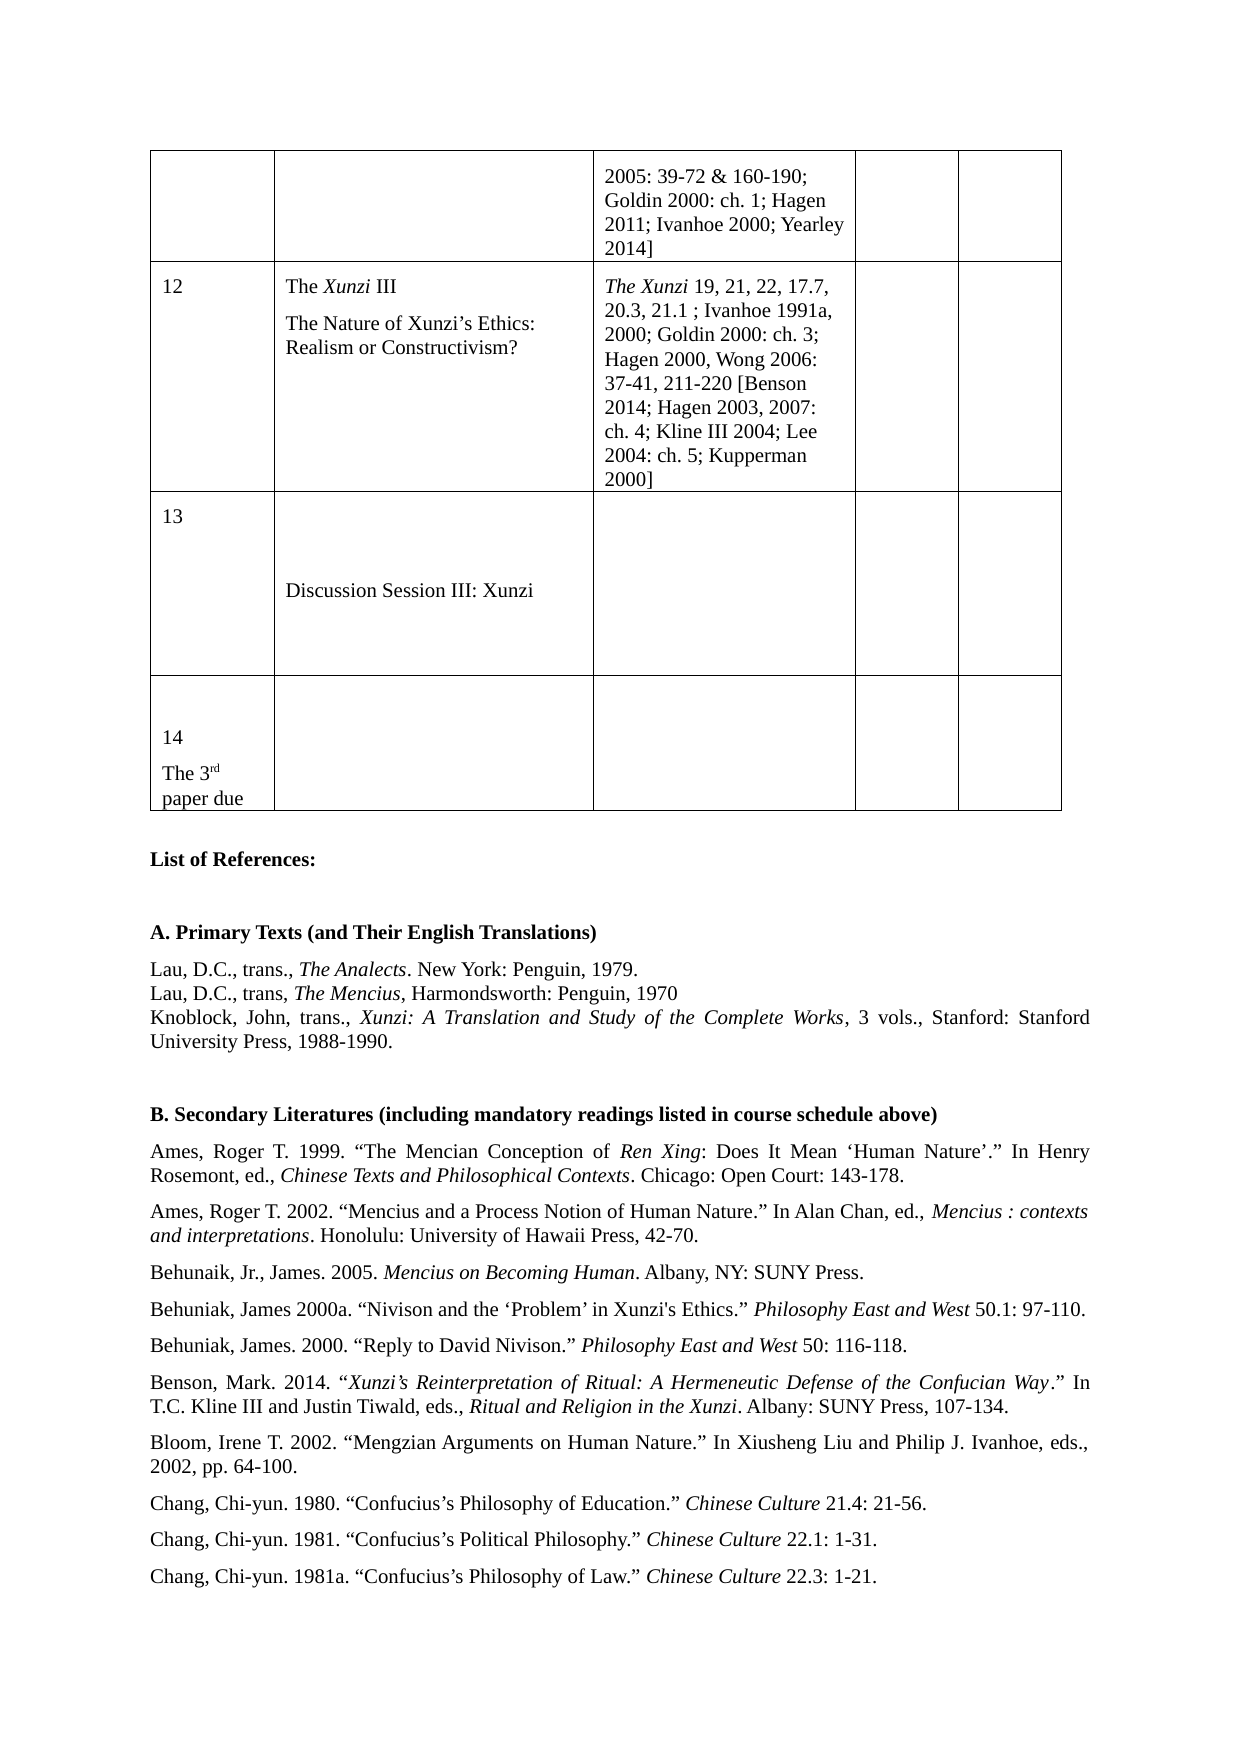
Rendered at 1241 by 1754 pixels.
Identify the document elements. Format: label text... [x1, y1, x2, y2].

table_cell 13 [151, 492, 274, 675]
text Ames, Roger T. 2002. “Mencius and a Process Notion of Human Nature.” In Alan Chan, ed., Mencius : contexts and interpretations. Honolulu: University of Hawaii Press, 42-70. [150, 1199, 1090, 1247]
text B. Secondary Literatures (including mandatory readings listed in course schedule above) [150, 1102, 1090, 1126]
text Lau, D.C., trans., The Analects. New York: Penguin, 1979. [150, 957, 1090, 981]
table_cell The Xunzi III The Nature of Xunzi’s Ethics: Realism or Constructivism? [275, 262, 593, 491]
text Bloom, Irene T. 2002. “Mengzian Arguments on Human Nature.” In Xiusheng Liu and Philip J. Ivanhoe, eds., 2002, pp. 64-100. [150, 1430, 1090, 1478]
table_cell [594, 676, 855, 809]
text Chang, Chi-yun. 1980. “Confucius’s Philosophy of Education.” Chinese Culture 21.4: 21-56. [150, 1491, 1090, 1515]
table_cell [594, 492, 855, 675]
table_cell 14 The 3rd paper due [151, 676, 274, 809]
text Lau, D.C., trans, The Mencius, Harmondsworth: Penguin, 1970 [150, 981, 1090, 1005]
text A. Primary Texts (and Their English Translations) [150, 920, 1090, 944]
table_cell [275, 151, 593, 261]
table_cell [594, 151, 855, 261]
table_cell [959, 676, 1061, 809]
table_cell 11 [151, 151, 274, 261]
table_cell [856, 492, 958, 675]
text Benson, Mark. 2014. “Xunzi’s Reinterpretation of Ritual: A Hermeneutic Defense of the Confucian Way.” In T.C. Kline III and Justin Tiwald, eds., Ritual and Religion in the Xunzi. Albany: SUNY Press, 107-134. [150, 1369, 1090, 1418]
table_cell [856, 676, 958, 809]
text Behunaik, Jr., James. 2005. Mencius on Becoming Human. Albany, NY: SUNY Press. [150, 1260, 1090, 1284]
table_cell [959, 262, 1061, 491]
text List of References: [150, 847, 1090, 871]
text Chang, Chi-yun. 1981a. “Confucius’s Philosophy of Law.” Chinese Culture 22.3: 1-21. [150, 1564, 1090, 1588]
text Knoblock, John, trans., Xunzi: A Translation and Study of the Complete Works, 3 vols., Stanford: Stanford University Press, 1988-1990. [150, 1005, 1090, 1053]
table_cell [856, 151, 958, 261]
table_cell [959, 492, 1061, 675]
table_cell Discussion Session III: Xunzi [275, 492, 593, 675]
text Ames, Roger T. 1999. “The Mencian Conception of Ren Xing: Does It Mean ‘Human Nature’.” In Henry Rosemont, ed., Chinese Texts and Philosophical Contexts. Chicago: Open Court: 143-178. [150, 1139, 1090, 1187]
text Chang, Chi-yun. 1981. “Confucius’s Political Philosophy.” Chinese Culture 22.1: 1-31. [150, 1527, 1090, 1551]
table_cell [275, 676, 593, 809]
table_cell [959, 151, 1061, 261]
table_cell [856, 262, 958, 491]
text Behuniak, James. 2000. “Reply to David Nivison.” Philosophy East and West 50: 116-118. [150, 1333, 1090, 1357]
table_cell 12 [151, 262, 274, 491]
text Behuniak, James 2000a. “Nivison and the ‘Problem’ in Xunzi's Ethics.” Philosophy East and West 50.1: 97-110. [150, 1296, 1090, 1321]
table_cell The Xunzi 19, 21, 22, 17.7, 20.3, 21.1 ; Ivanhoe 1991a, 2000; Goldin 2000: ch. 3; Hagen 2000, Wong 2006: 37-41, 211-220 [Benson 2014; Hagen 2003, 2007: ch. 4; Kline III 2004; Lee 2004: ch. 5; Kupperman 2000] [594, 262, 855, 491]
